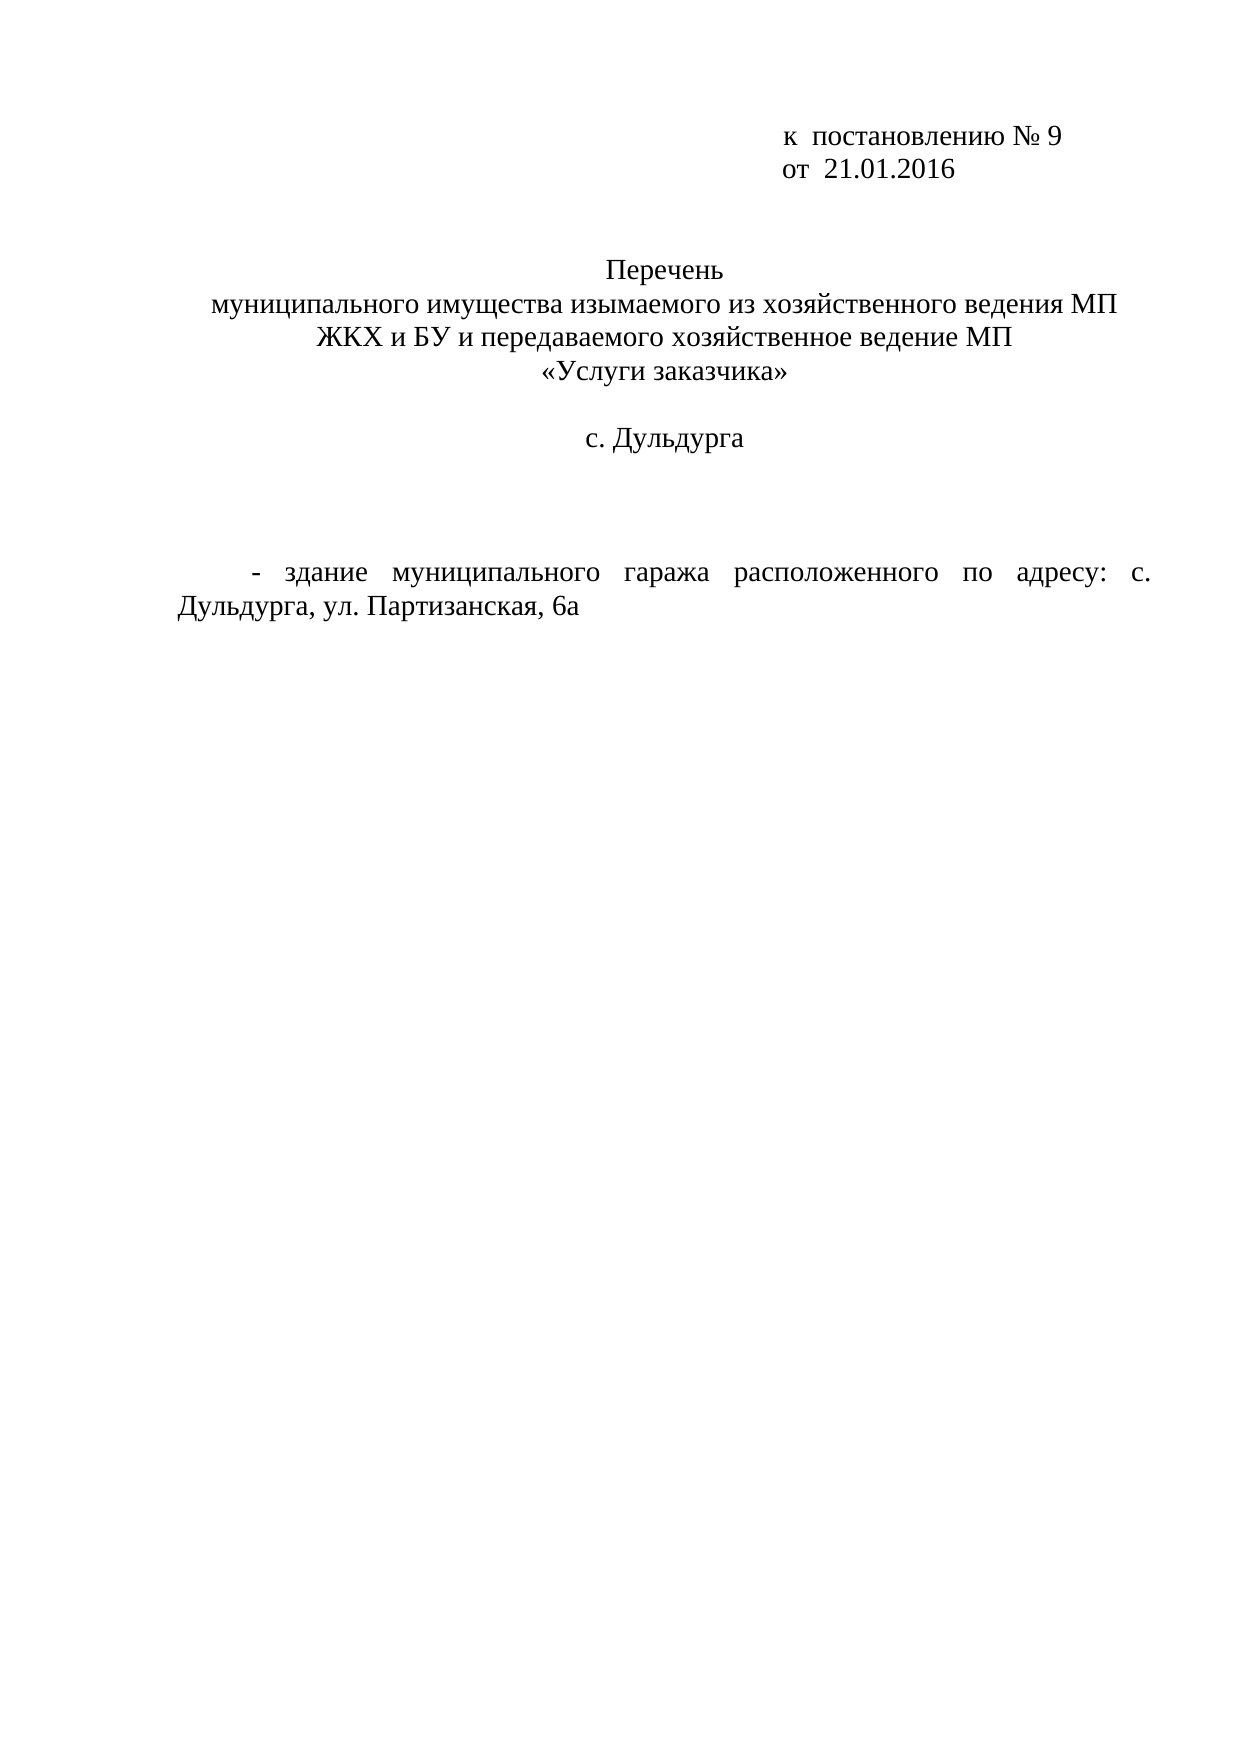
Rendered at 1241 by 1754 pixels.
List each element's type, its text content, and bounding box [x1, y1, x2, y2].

text к постановлению № 9 [620, 118, 1152, 152]
text от 21.01.2016 [693, 152, 1152, 185]
text Перечень [177, 252, 1152, 286]
text «Услуги заказчика» [177, 353, 1152, 386]
text муниципального имущества изымаемого из хозяйственного ведения МП ЖКХ и БУ и передаваемого хозяйственное ведение МП [177, 286, 1152, 353]
text - здание муниципального гаража расположенного по адресу: с. Дульдурга, ул. Партизанская, 6а [177, 554, 1152, 621]
text с. Дульдурга [177, 420, 1152, 453]
